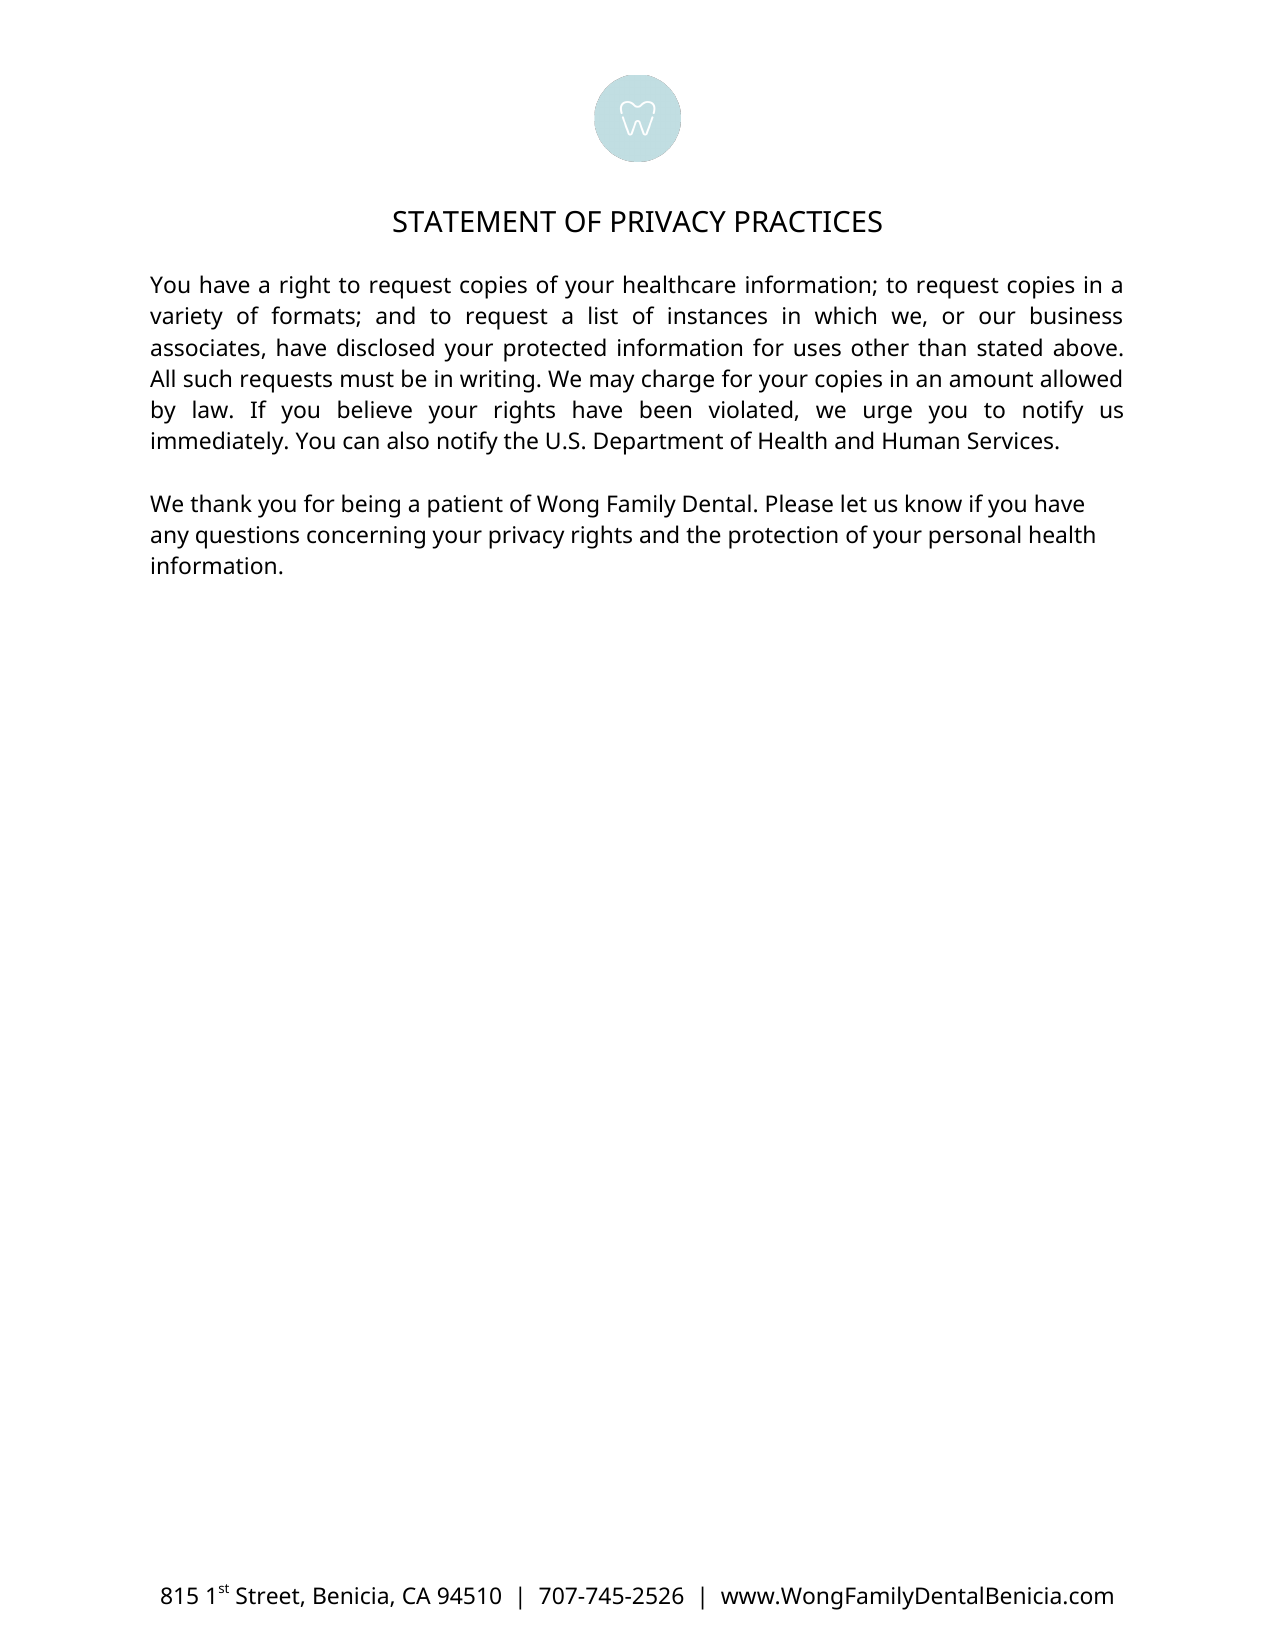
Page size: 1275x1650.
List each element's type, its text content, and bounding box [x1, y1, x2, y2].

text You have a right to request copies of your healthcare information; to request copies in a variety of formats; and to request a list of instances in which we, or our business associates, have disclosed your protected information for uses other than stated above. All such requests must be in writing. We may charge for your copies in an amount allowed by law. If you believe your rights have been violated, we urge you to notify us immediately. You can also notify the U.S. Department of Health and Human Services. [150, 269, 1125, 456]
picture [594, 75, 681, 162]
text We thank you for being a patient of Wong Family Dental. Please let us know if you have any questions concerning your privacy rights and the protection of your personal health information. [150, 488, 1125, 581]
